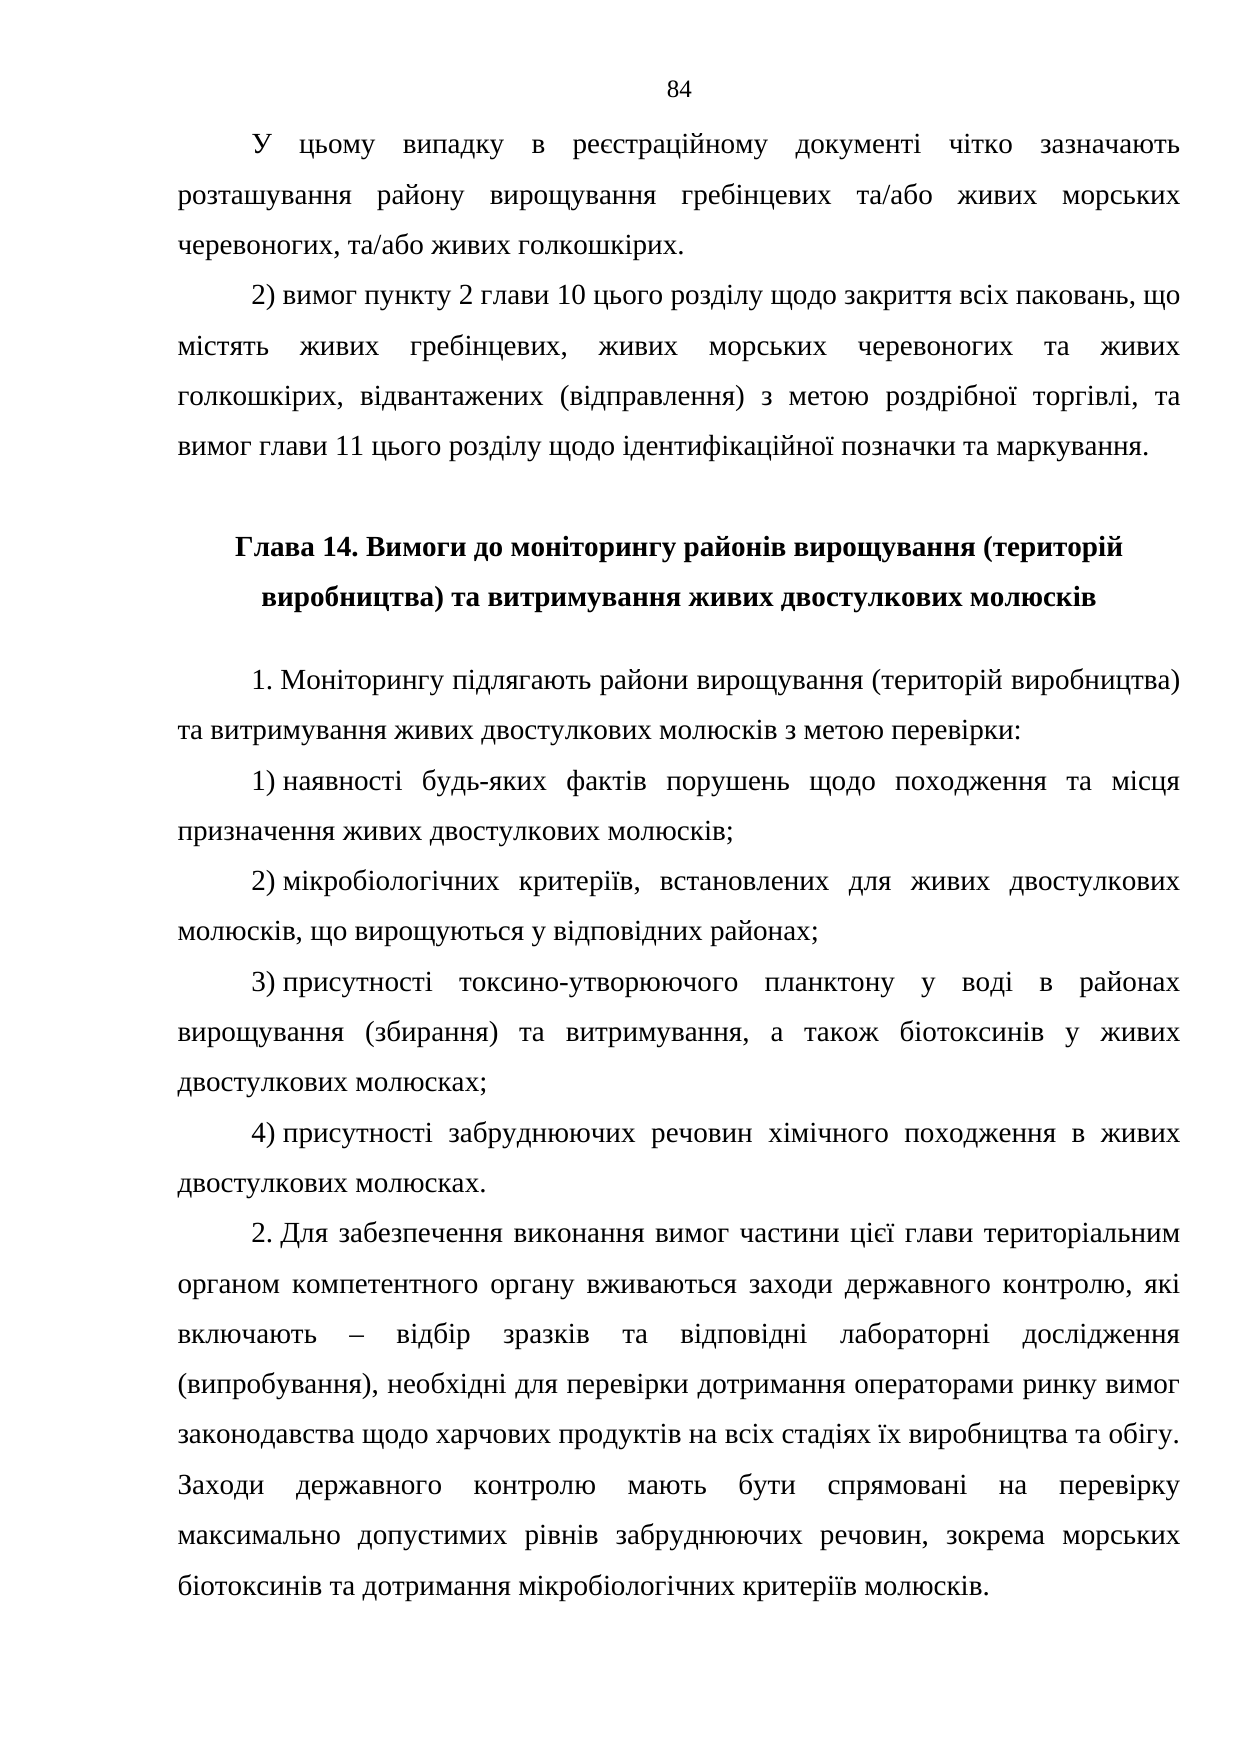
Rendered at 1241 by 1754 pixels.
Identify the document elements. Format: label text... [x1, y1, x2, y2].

text 3) присутності токсино-утворюючого планктону у воді в районах вирощування (збирання) та витримування, а також біотоксинів у живих двостулкових молюсках; [177, 964, 1181, 1098]
text 4) присутності забруднюючих речовин хімічного походження в живих двостулкових молюсках. [177, 1115, 1181, 1199]
text Глава 14. Вимоги до моніторингу районів вирощування (територій виробництва) та витримування живих двостулкових молюсків [177, 529, 1181, 613]
text 1) наявності будь-яких фактів порушень щодо походження та місця призначення живих двостулкових молюсків; [177, 763, 1181, 846]
text 2) вимог пункту 2 глави 10 цього розділу щодо закриття всіх паковань, що містять живих гребінцевих, живих морських черевоногих та живих голкошкірих, відвантажених (відправлення) з метою роздрібної торгівлі, та вимог глави 11 цього розділу щодо ідентифікаційної позначки та маркування. [177, 277, 1181, 462]
text 1. Моніторингу підлягають райони вирощування (територій виробництва) та витримування живих двостулкових молюсків з метою перевірки: [177, 662, 1181, 746]
text У цьому випадку в реєстраційному документі чітко зазначають розташування району вирощування гребінцевих та/або живих морських черевоногих, та/або живих голкошкірих. [177, 127, 1181, 261]
text 2. Для забезпечення виконання вимог частини цієї глави територіальним органом компетентного органу вживаються заходи державного контролю, які включають – відбір зразків та відповідні лабораторні дослідження (випробування), необхідні для перевірки дотримання операторами ринку вимог законодавства щодо харчових продуктів на всіх стадіях їх виробництва та обігу. Заходи державного контролю мають бути спрямовані на перевірку максимально допустимих рівнів забруднюючих речовин, зокрема морських біотоксинів та дотримання мікробіологічних критеріїв молюсків. [177, 1215, 1181, 1601]
text 2) мікробіологічних критеріїв, встановлених для живих двостулкових молюсків, що вирощуються у відповідних районах; [177, 863, 1181, 947]
